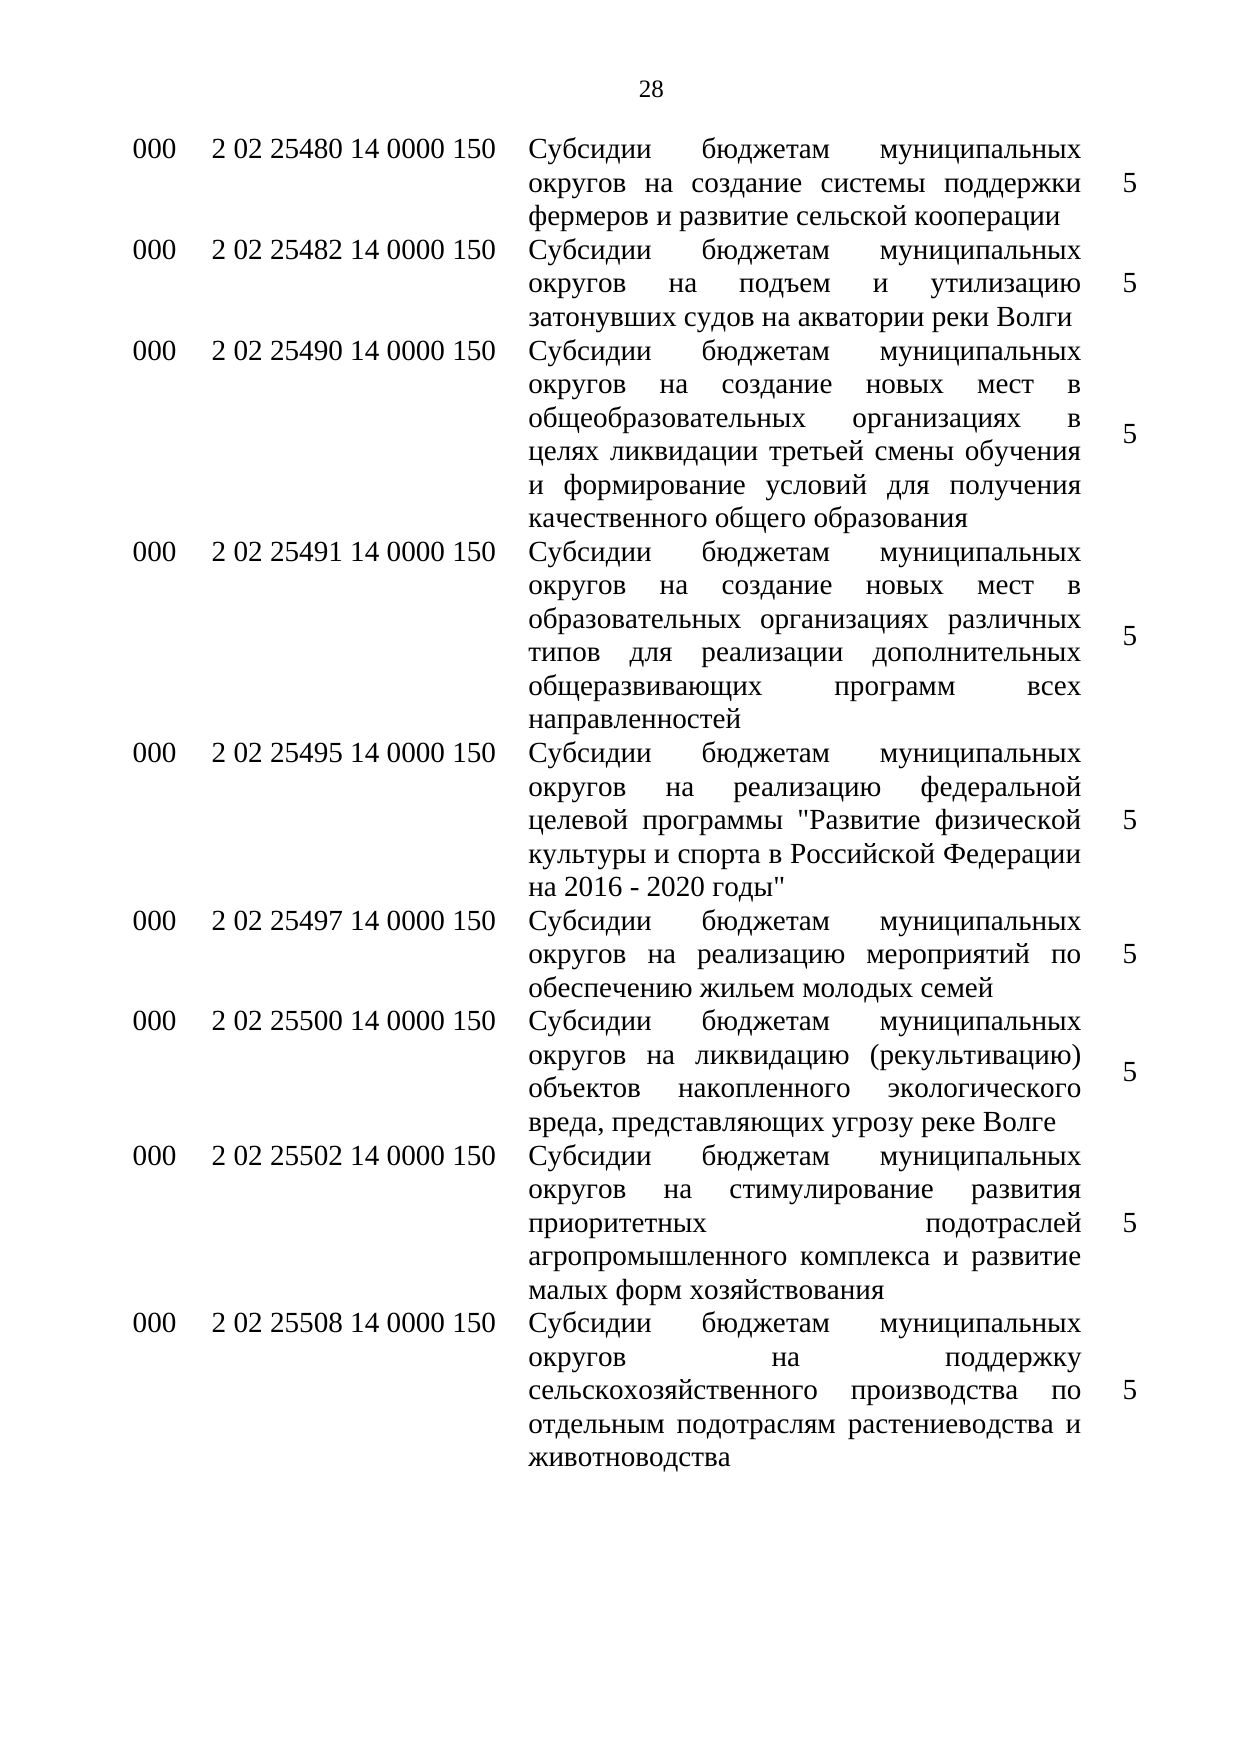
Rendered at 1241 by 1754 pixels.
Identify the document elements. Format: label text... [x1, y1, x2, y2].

table_cell Субсидии бюджетам муниципальных округов на поддержку сельскохозяйственного производства по отдельным подотраслям растениеводства и животноводства [517, 1305, 1093, 1473]
table_cell 000 [118, 1004, 190, 1138]
table_cell 000 [118, 735, 190, 903]
table_cell 000 [118, 1305, 190, 1473]
table_cell Субсидии бюджетам муниципальных округов на создание новых мест в общеобразовательных организациях в целях ликвидации третьей смены обучения и формирование условий для получения качественного общего образования [517, 333, 1093, 534]
table_cell 2 02 25482 14 0000 150 [190, 232, 517, 333]
table_cell 5 [1093, 131, 1167, 232]
table_cell 5 [1093, 903, 1167, 1003]
table_cell 2 02 25491 14 0000 150 [190, 534, 517, 735]
table_cell Субсидии бюджетам муниципальных округов на ликвидацию (рекультивацию) объектов накопленного экологического вреда, представляющих угрозу реке Волге [517, 1004, 1093, 1138]
table_cell Субсидии бюджетам муниципальных округов на стимулирование развития приоритетных подотраслей агропромышленного комплекса и развитие малых форм хозяйствования [517, 1138, 1093, 1305]
table_cell Субсидии бюджетам муниципальных округов на подъем и утилизацию затонувших судов на акватории реки Волги [517, 232, 1093, 333]
table_cell 2 02 25495 14 0000 150 [190, 735, 517, 903]
table_cell 2 02 25508 14 0000 150 [190, 1305, 517, 1473]
table_cell 2 02 25502 14 0000 150 [190, 1138, 517, 1305]
table_cell 5 [1093, 1305, 1167, 1473]
table_cell Субсидии бюджетам муниципальных округов на создание новых мест в образовательных организациях различных типов для реализации дополнительных общеразвивающих программ всех направленностей [517, 534, 1093, 735]
table_cell 5 [1093, 735, 1167, 903]
table_cell Субсидии бюджетам муниципальных округов на реализацию мероприятий по обеспечению жильем молодых семей [517, 903, 1093, 1003]
table_cell 5 [1093, 534, 1167, 735]
table_cell 000 [118, 1138, 190, 1305]
table_cell 2 02 25500 14 0000 150 [190, 1004, 517, 1138]
table_cell Субсидии бюджетам муниципальных округов на реализацию федеральной целевой программы "Развитие физической культуры и спорта в Российской Федерации на 2016 - 2020 годы" [517, 735, 1093, 903]
table_cell 000 [118, 534, 190, 735]
table_cell 000 [118, 131, 190, 232]
table_cell Субсидии бюджетам муниципальных округов на создание системы поддержки фермеров и развитие сельской кооперации [517, 131, 1093, 232]
table_cell 2 02 25480 14 0000 150 [190, 131, 517, 232]
table_cell 5 [1093, 232, 1167, 333]
table_cell 000 [118, 232, 190, 333]
table_cell 000 [118, 333, 190, 534]
table_cell 2 02 25490 14 0000 150 [190, 333, 517, 534]
table_cell 000 [118, 903, 190, 1003]
table_cell 5 [1093, 333, 1167, 534]
table_cell 5 [1093, 1004, 1167, 1138]
table_cell 2 02 25497 14 0000 150 [190, 903, 517, 1003]
table_cell 5 [1093, 1138, 1167, 1305]
